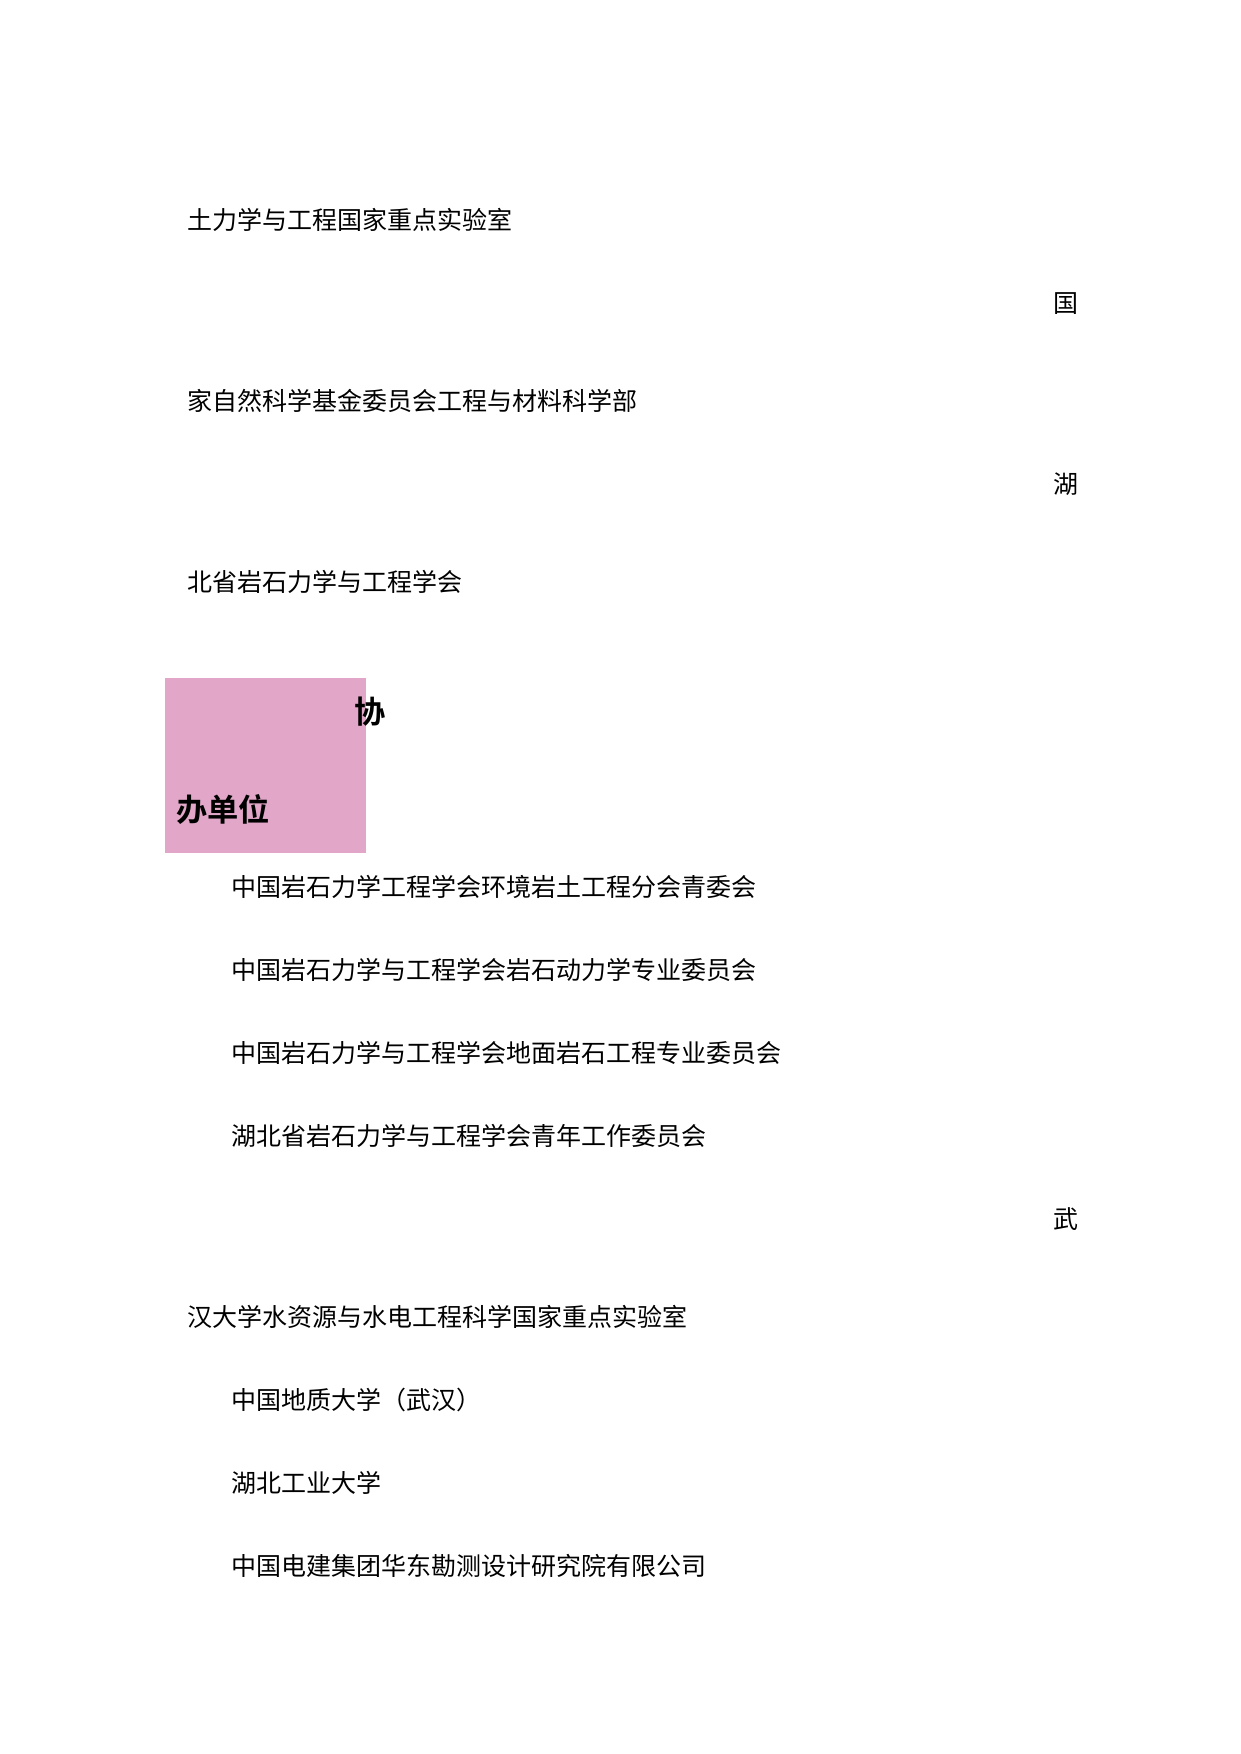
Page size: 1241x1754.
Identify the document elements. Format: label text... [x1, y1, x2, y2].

text 湖北省岩石力学与工程学会青年工作委员会 [187, 1102, 1053, 1167]
text 中国电建集团华东勘测设计研究院有限公司 [187, 1532, 1053, 1597]
text 湖北工业大学 [187, 1449, 1053, 1514]
text 湖北省岩石力学与工程学会 [187, 450, 1053, 613]
text 中国岩石力学与工程学会岩石动力学专业委员会 [187, 936, 1053, 1001]
text 中国岩石力学工程学会环境岩土工程分会青委会 [187, 853, 1053, 918]
text 武汉大学水资源与水电工程科学国家重点实验室 [187, 1185, 1053, 1348]
text 中国地质大学（武汉） [187, 1366, 1053, 1431]
text 岩土力学与工程国家重点实验室 [187, 186, 1053, 251]
text 中国岩石力学与工程学会地面岩石工程专业委员会 [187, 1019, 1053, 1084]
text 国家自然科学基金委员会工程与材料科学部 [187, 269, 1053, 432]
table_header 协办单位 [165, 678, 366, 853]
